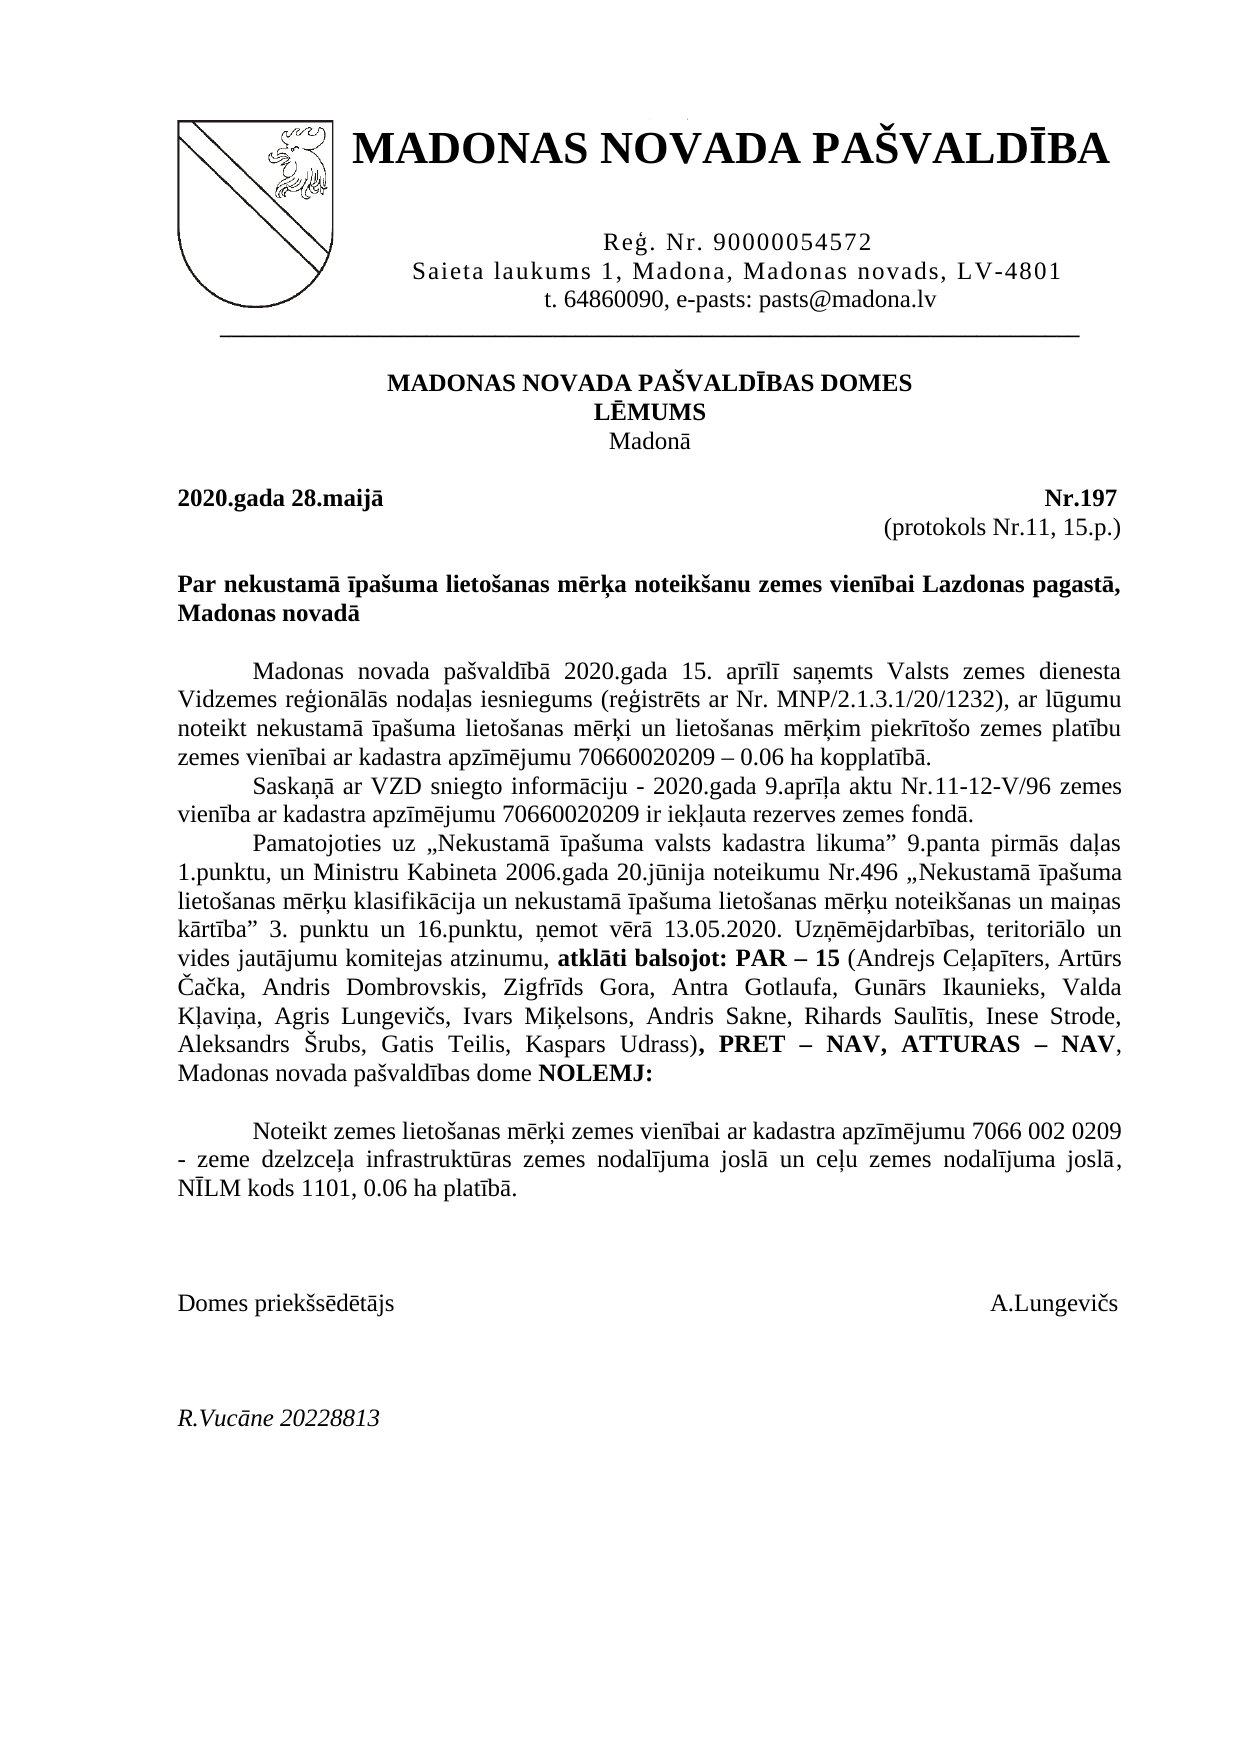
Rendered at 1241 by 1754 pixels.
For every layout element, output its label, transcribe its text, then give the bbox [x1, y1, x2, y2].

text (protokols Nr.11, 15.p.) [177, 512, 1122, 541]
text Saieta laukums 1, Madona, Madonas novads, LV-4801 [334, 256, 1122, 284]
text MADONAS NOVADA PAŠVALDĪBA [334, 121, 1122, 173]
text MADONAS NOVADA PAŠVALDĪBAS DOMES [177, 368, 1122, 397]
text Noteikt zemes lietošanas mērķi zemes vienībai ar kadastra apzīmējumu 7066 002 0209 - zeme dzelzceļa infrastruktūras zemes nodalījuma joslā un ceļu zemes nodalījuma joslā, NĪLM kods 1101, 0.06 ha platībā. [177, 1116, 1122, 1202]
picture [177, 120, 334, 308]
text R.Vucāne 20228813 [177, 1403, 1122, 1432]
text Par nekustamā īpašuma lietošanas mērķa noteikšanu zemes vienībai Lazdonas pagastā, Madonas novadā [177, 569, 1122, 627]
text LĒMUMS [177, 397, 1122, 426]
text Domes priekšsēdētājs A.Lungevičs [177, 1288, 1122, 1317]
text Pamatojoties uz „Nekustamā īpašuma valsts kadastra likuma” 9.panta pirmās daļas 1.punktu, un Ministru Kabineta 2006.gada 20.jūnija noteikumu Nr.496 „Nekustamā īpašuma lietošanas mērķu klasifikācija un nekustamā īpašuma lietošanas mērķu noteikšanas un maiņas kārtība” 3. punktu un 16.punktu, ņemot vērā 13.05.2020. Uzņēmējdarbības, teritoriālo un vides jautājumu komitejas atzinumu, atklāti balsojot: PAR – 15 (Andrejs Ceļapīters, Artūrs Čačka, Andris Dombrovskis, Zigfrīds Gora, Antra Gotlaufa, Gunārs Ikaunieks, Valda Kļaviņa, Agris Lungevičs, Ivars Miķelsons, Andris Sakne, Rihards Saulītis, Inese Strode, Aleksandrs Šrubs, Gatis Teilis, Kaspars Udrass), PRET – NAV, ATTURAS – NAV, Madonas novada pašvaldības dome NOLEMJ: [177, 828, 1122, 1087]
text Saskaņā ar VZD sniegto informāciju - 2020.gada 9.aprīļa aktu Nr.11-12-V/96 zemes vienība ar kadastra apzīmējumu 70660020209 ir iekļauta rezerves zemes fondā. [177, 771, 1122, 828]
text t. 64860090, e-pasts: pasts@madona.lv [177, 284, 1122, 313]
text Madonas novada pašvaldībā 2020.gada 15. aprīlī saņemts Valsts zemes dienesta Vidzemes reģionālās nodaļas iesniegums (reģistrēts ar Nr. MNP/2.1.3.1/20/1232), ar lūgumu noteikt nekustamā īpašuma lietošanas mērķi un lietošanas mērķim piekrītošo zemes platību zemes vienībai ar kadastra apzīmējumu 70660020209 – 0.06 ha kopplatībā. [177, 656, 1122, 771]
text Reģ. Nr. 90000054572 [334, 227, 1122, 256]
text Madonā [177, 426, 1122, 454]
text 2020.gada 28.maijā Nr.197 [177, 483, 1122, 512]
text ___________________________________________________________________________ [177, 313, 1122, 339]
